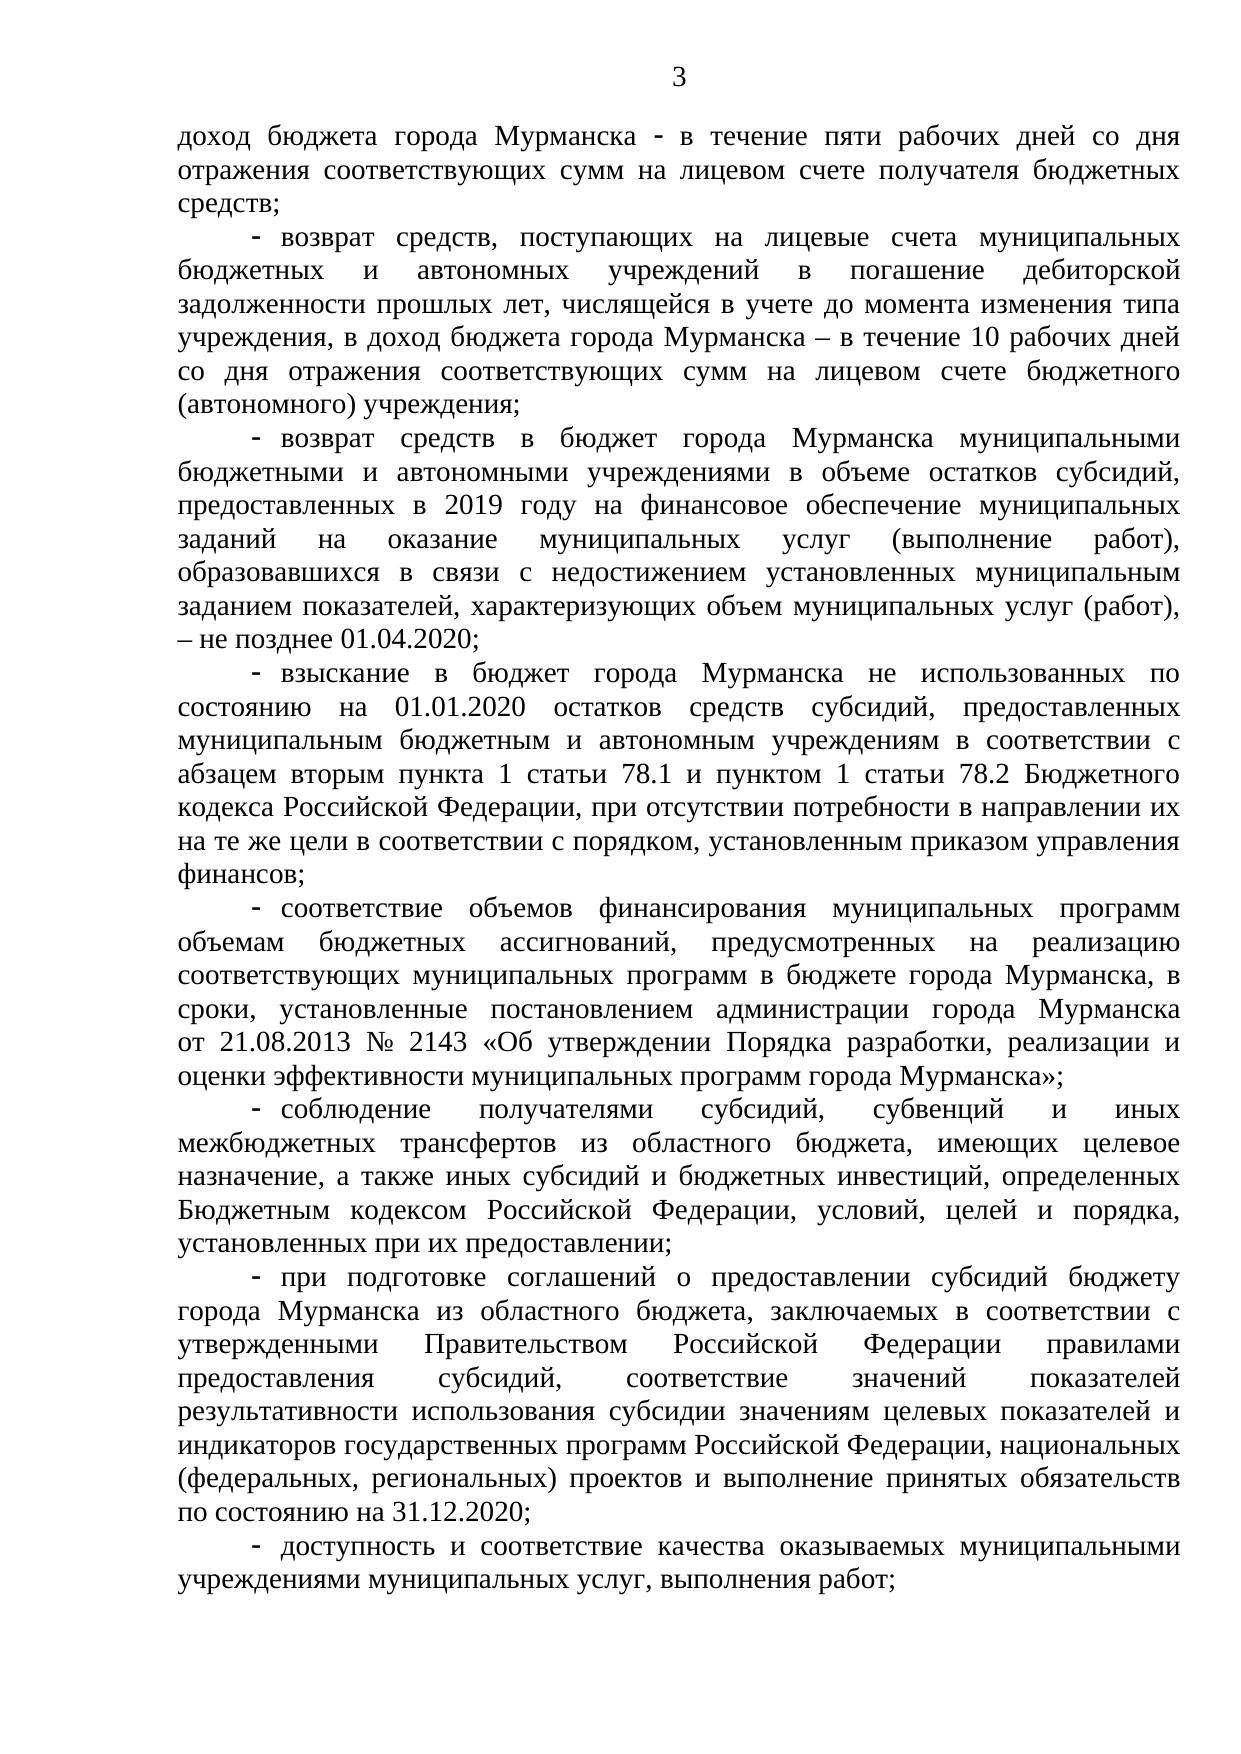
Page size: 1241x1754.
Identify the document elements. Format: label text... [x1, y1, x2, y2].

list возврат средств в бюджет города Мурманска муниципальными бюджетными и автономными учреждениями в объеме остатков субсидий, предоставленных в 2019 году на финансовое обеспечение муниципальных заданий на оказание муниципальных услуг (выполнение работ), образовавшихся в связи с недостижением установленных муниципальным заданием показателей, характеризующих объем муниципальных услуг (работ), – не позднее 01.04.2020; [177, 420, 1181, 655]
list соответствие объемов финансирования муниципальных программ объемам бюджетных ассигнований, предусмотренных на реализацию соответствующих муниципальных программ в бюджете города Мурманска, в сроки, установленные постановлением администрации города Мурманска от 21.08.2013 № 2143 «Об утверждении Порядка разработки, реализации и оценки эффективности муниципальных программ города Мурманска»; [177, 890, 1181, 1091]
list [177, 118, 1181, 219]
list соблюдение получателями субсидий, субвенций и иных межбюджетных трансфертов из областного бюджета, имеющих целевое назначение, а также иных субсидий и бюджетных инвестиций, определенных Бюджетным кодексом Российской Федерации, условий, целей и порядка, установленных при их предоставлении; [177, 1091, 1181, 1259]
list взыскание в бюджет города Мурманска не использованных по состоянию на 01.01.2020 остатков средств субсидий, предоставленных муниципальным бюджетным и автономным учреждениям в соответствии с абзацем вторым пункта 1 статьи 78.1 и пунктом 1 статьи 78.2 Бюджетного кодекса Российской Федерации, при отсутствии потребности в направлении их на те же цели в соответствии с порядком, установленным приказом управления финансов; [177, 655, 1181, 890]
list доступность и соответствие качества оказываемых муниципальными учреждениями муниципальных услуг, выполнения работ; [177, 1528, 1181, 1595]
list при подготовке соглашений о предоставлении субсидий бюджету города Мурманска из областного бюджета, заключаемых в соответствии с утвержденными Правительством Российской Федерации правилами предоставления субсидий, соответствие значений показателей результативности использования субсидии значениям целевых показателей и индикаторов государственных программ Российской Федерации, национальных (федеральных, региональных) проектов и выполнение принятых обязательств по состоянию на 31.12.2020; [177, 1259, 1181, 1528]
list возврат средств, поступающих на лицевые счета муниципальных бюджетных и автономных учреждений в погашение дебиторской задолженности прошлых лет, числящейся в учете до момента изменения типа учреждения, в доход бюджета города Мурманска – в течение 10 рабочих дней со дня отражения соответствующих сумм на лицевом счете бюджетного (автономного) учреждения; [177, 219, 1181, 420]
